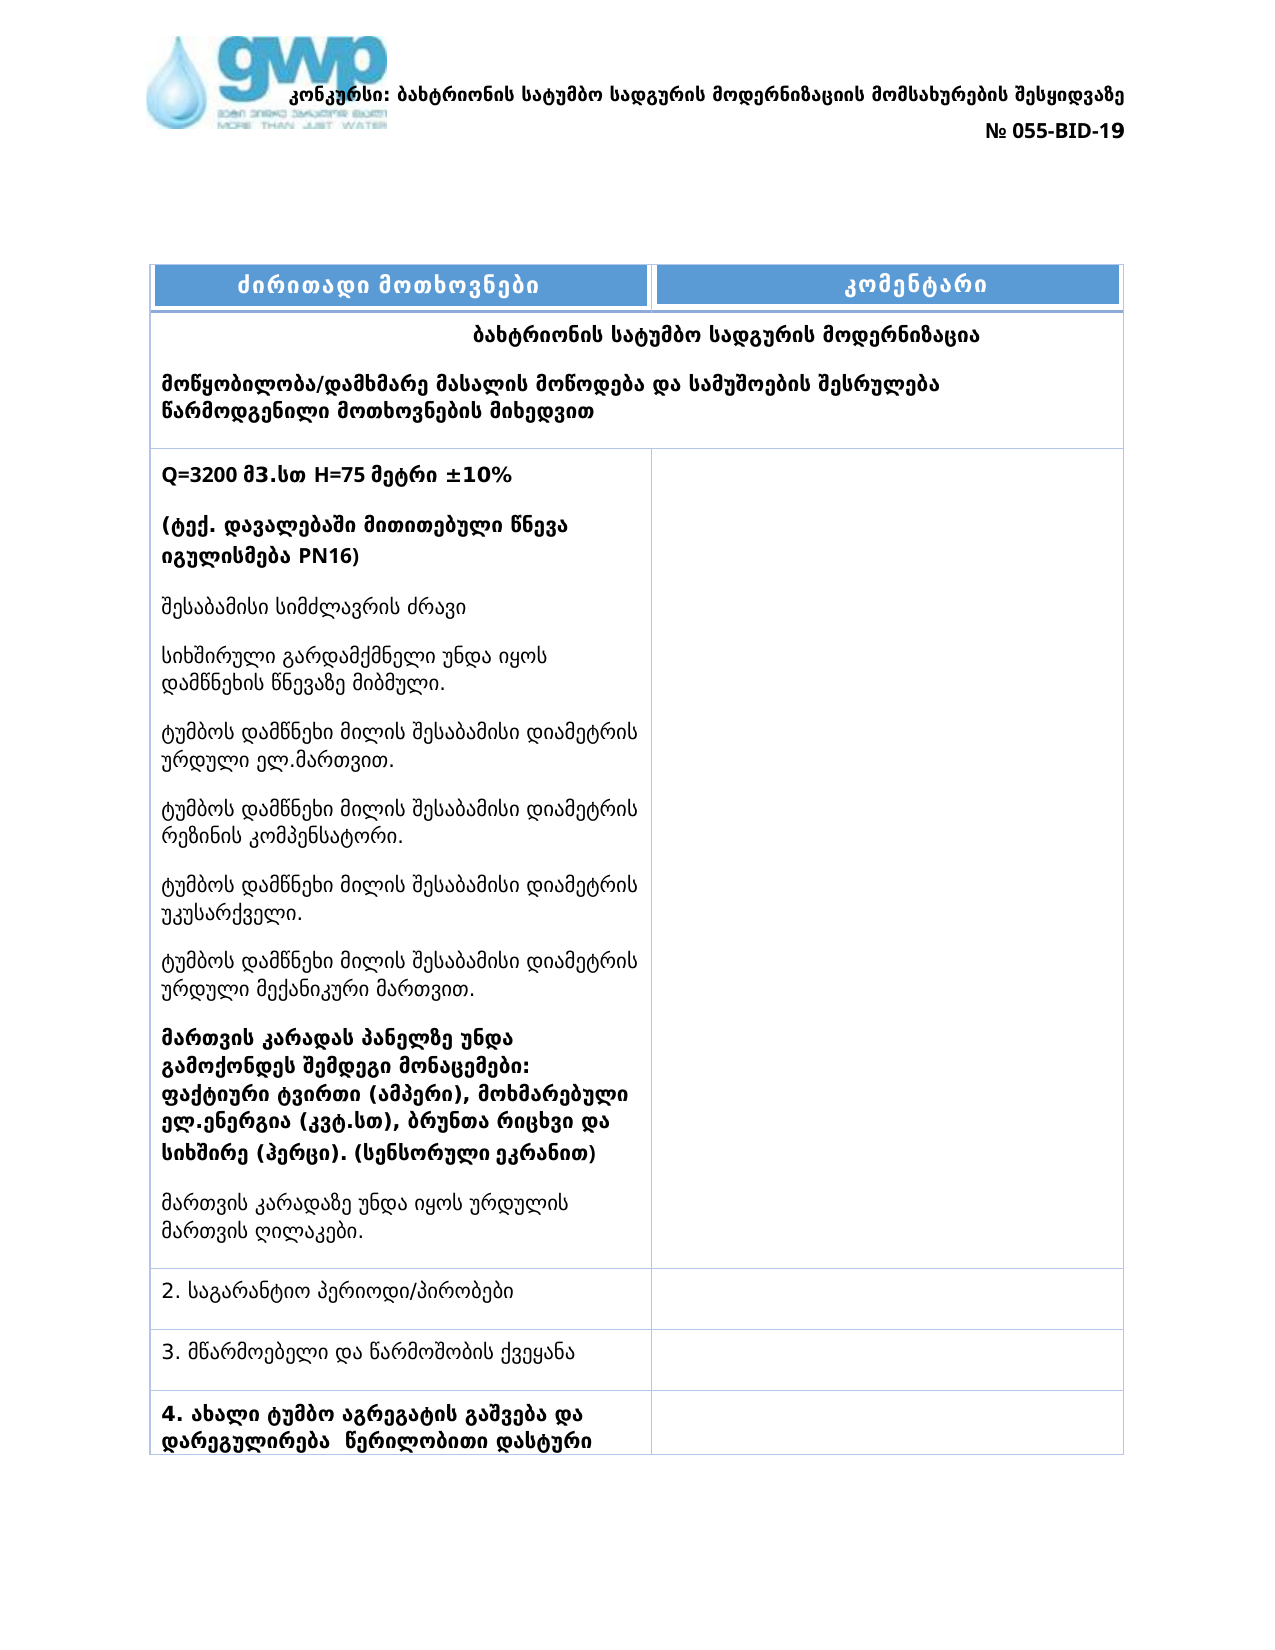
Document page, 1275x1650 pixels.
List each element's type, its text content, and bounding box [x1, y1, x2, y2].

table_cell Q=3200 მ3.სთ H=75 მეტრი ±10% (ტექ. დავალებაში მითითებული წნევა იგულისმება PN16) შესაბამისი სიმძლავრის ძრავი სიხშირული გარდამქმნელი უნდა იყოს დამწნეხის წნევაზე მიბმული. ტუმბოს დამწნეხი მილის შესაბამისი დიამეტრის ურდული ელ.მართვით. ტუმბოს დამწნეხი მილის შესაბამისი დიამეტრის რეზინის კომპენსატორი. ტუმბოს დამწნეხი მილის შესაბამისი დიამეტრის უკუსარქველი. ტუმბოს დამწნეხი მილის შესაბამისი დიამეტრის ურდული მექანიკური მართვით. მართვის კარადას პანელზე უნდა გამოქონდეს შემდეგი მონაცემები: ფაქტიური ტვირთი (ამპერი), მოხმარებული ელ.ენერგია (კვტ.სთ), ბრუნთა რიცხვი და სიხშირე (ჰერცი). (სენსორული ეკრანით) მართვის კარადაზე უნდა იყოს ურდულის მართვის ღილაკები. [151, 449, 651, 1268]
table_header კომენტარი [652, 265, 1123, 309]
table_cell [652, 1391, 1123, 1454]
table_cell ბახტრიონის სატუმბო სადგურის მოდერნიზაცია მოწყობილობა/დამხმარე მასალის მოწოდება და სამუშოების შესრულება წარმოდგენილი მოთხოვნების მიხედვით [151, 313, 1123, 448]
table_cell [652, 1269, 1123, 1329]
table_cell 2. საგარანტიო პერიოდი/პირობები [151, 1269, 651, 1329]
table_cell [151, 1391, 651, 1454]
table_cell [652, 449, 1123, 1268]
table_header ძირითადი მოთხოვნები [151, 265, 651, 309]
picture [146, 36, 387, 129]
table_cell [652, 1330, 1123, 1390]
table_cell 3. მწარმოებელი და წარმოშობის ქვეყანა [151, 1330, 651, 1390]
